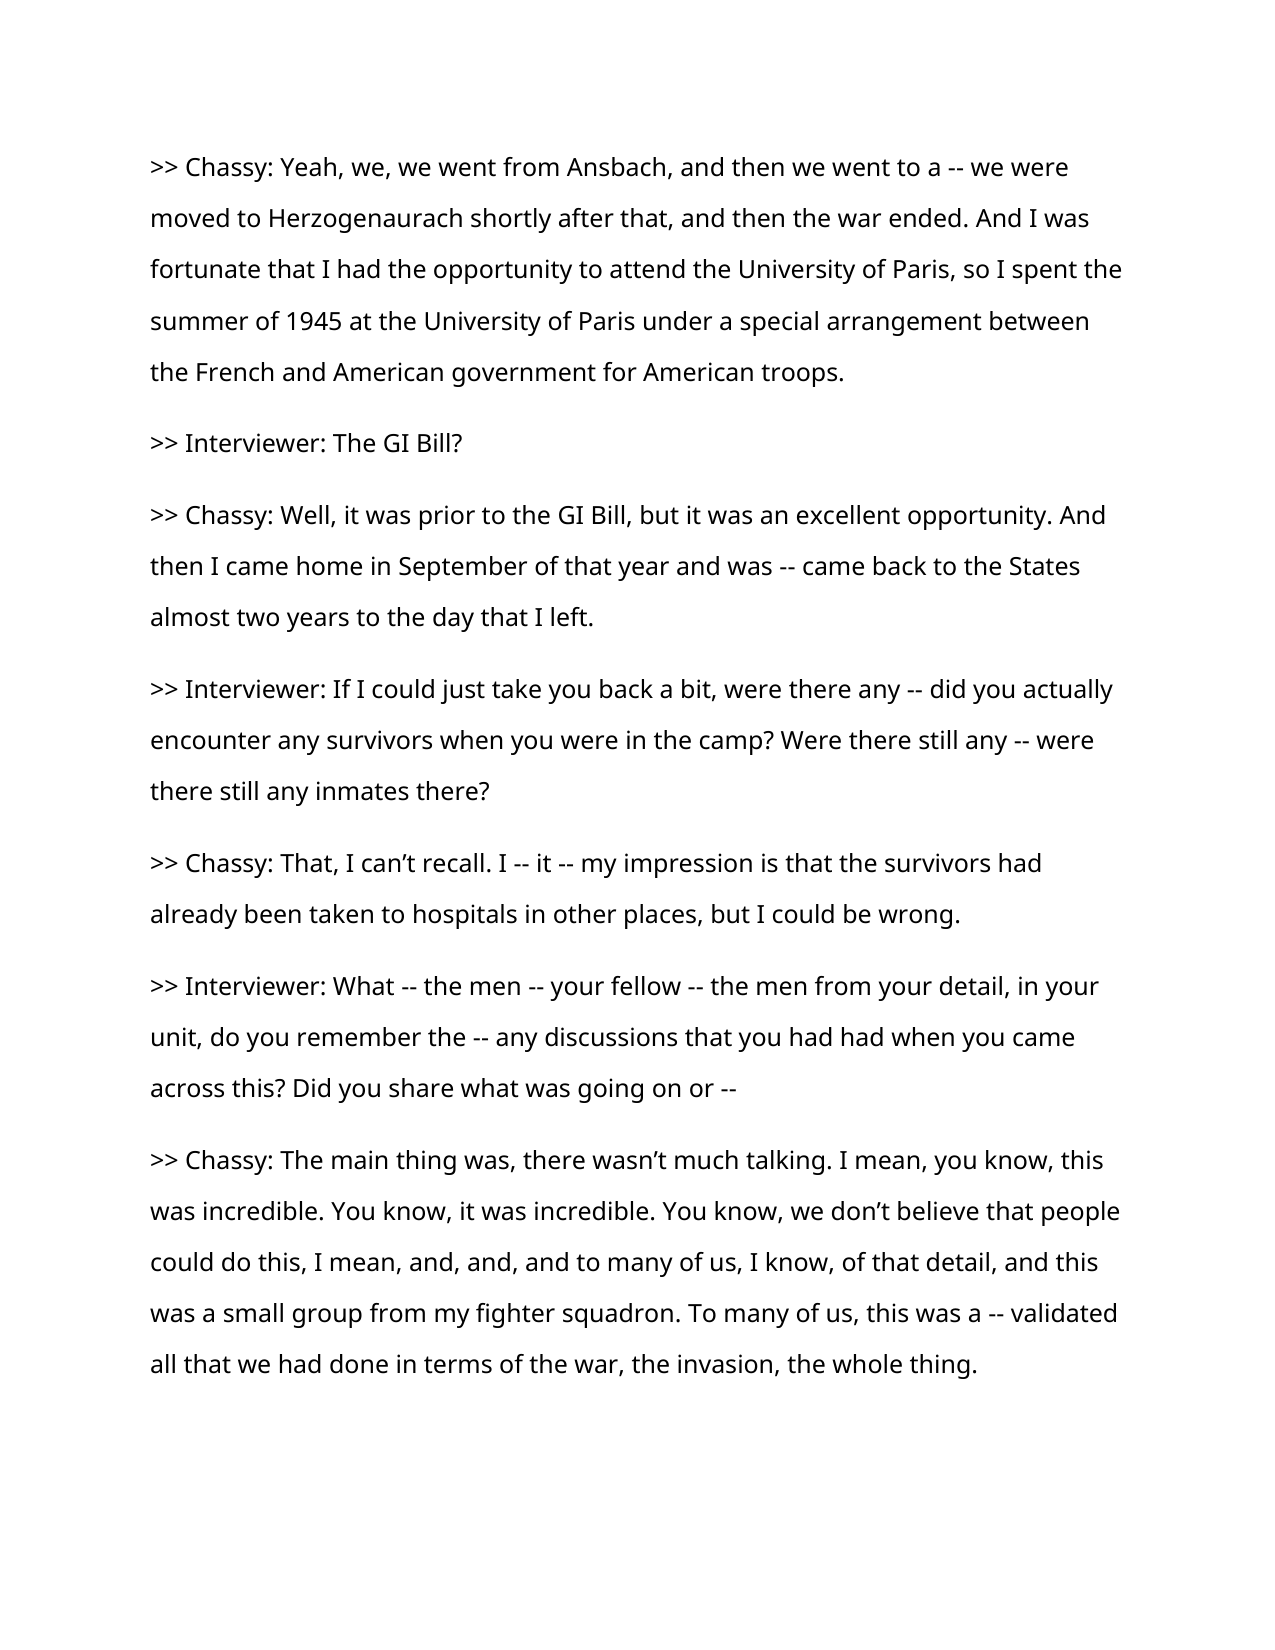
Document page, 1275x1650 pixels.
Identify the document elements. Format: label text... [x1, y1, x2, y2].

text >> Interviewer: The GI Bill? [150, 426, 1125, 460]
text >> Chassy: The main thing was, there wasn’t much talking. I mean, you know, this was incredible. You know, it was incredible. You know, we don’t believe that people could do this, I mean, and, and, and to many of us, I know, of that detail, and this was a small group from my fighter squadron. To many of us, this was a -- validated all that we had done in terms of the war, the invasion, the whole thing. [150, 1143, 1125, 1381]
text >> Chassy: Well, it was prior to the GI Bill, but it was an excellent opportunity. And then I came home in September of that year and was -- came back to the States almost two years to the day that I left. [150, 498, 1125, 634]
text >> Interviewer: What -- the men -- your fellow -- the men from your detail, in your unit, do you remember the -- any discussions that you had had when you came across this? Did you share what was going on or -- [150, 969, 1125, 1105]
text >> Interviewer: If I could just take you back a bit, were there any -- did you actually encounter any survivors when you were in the camp? Were there still any -- were there still any inmates there? [150, 672, 1125, 808]
text >> Chassy: That, I can’t recall. I -- it -- my impression is that the survivors had already been taken to hospitals in other places, but I could be wrong. [150, 846, 1125, 931]
text >> Chassy: Yeah, we, we went from Ansbach, and then we went to a -- we were moved to Herzogenaurach shortly after that, and then the war ended. And I was fortunate that I had the opportunity to attend the University of Paris, so I spent the summer of 1945 at the University of Paris under a special arrangement between the French and American government for American troops. [150, 150, 1125, 388]
